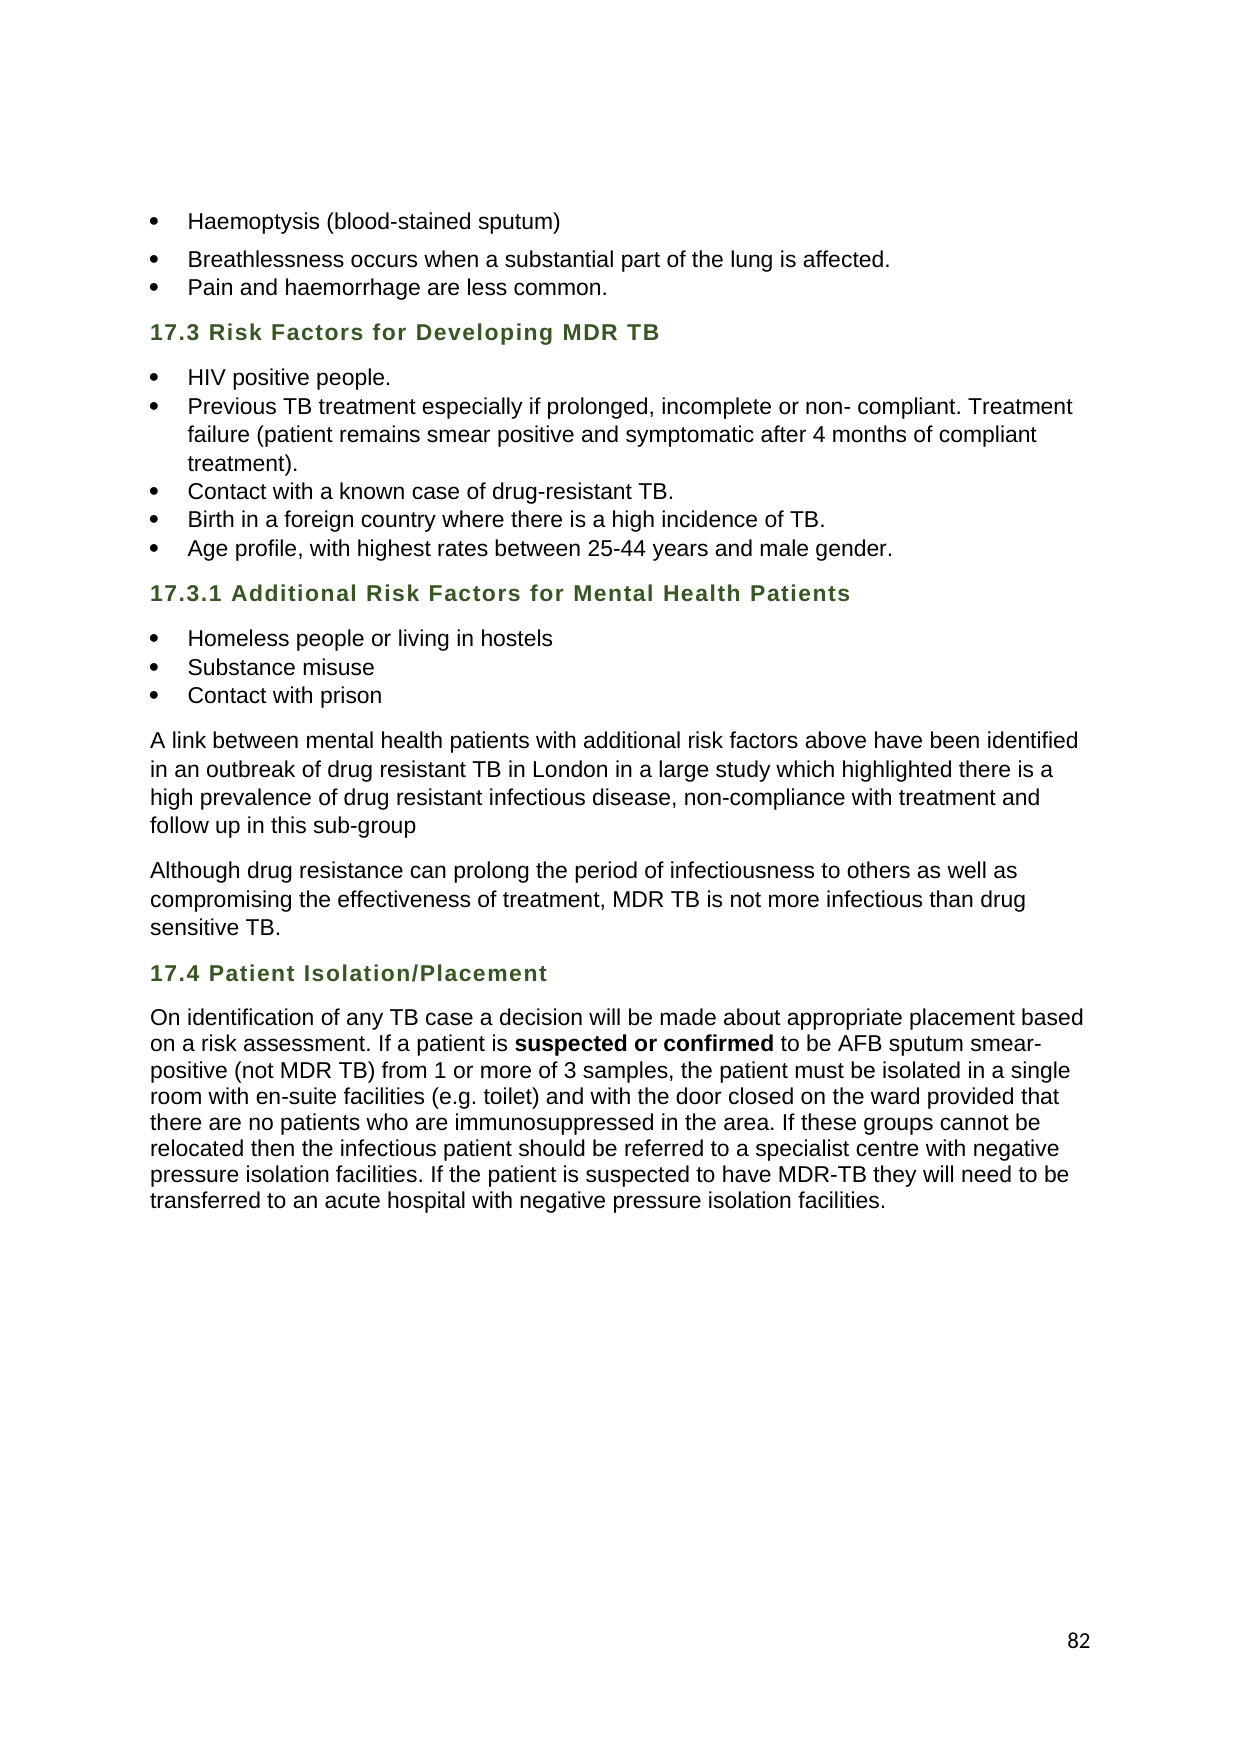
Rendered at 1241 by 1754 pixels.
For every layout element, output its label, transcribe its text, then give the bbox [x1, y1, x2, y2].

list Contact with a known case of drug-resistant TB. [150, 478, 1090, 504]
list Substance misuse [150, 653, 1090, 680]
list Previous TB treatment especially if prolonged, incomplete or non- compliant. Treatment failure (patient remains smear positive and symptomatic after 4 months of compliant treatment). [150, 393, 1090, 476]
list Contact with prison [150, 682, 1090, 708]
subtitle 17.3.1 Additional Risk Factors for Mental Health Patients [150, 580, 1090, 606]
list Age profile, with highest rates between 25-44 years and male gender. [150, 535, 1090, 561]
list Breathlessness occurs when a substantial part of the lung is affected. [150, 246, 1090, 272]
list Homeless people or living in hostels [150, 625, 1090, 651]
list HIV positive people. [150, 364, 1090, 391]
subtitle 17.4 Patient Isolation/Placement [150, 959, 1090, 986]
text A link between mental health patients with additional risk factors above have been identified in an outbreak of drug resistant TB in London in a large study which highlighted there is a high prevalence of drug resistant infectious disease, non-compliance with treatment and follow up in this sub-group [150, 727, 1090, 839]
list Pain and haemorrhage are less common. [150, 274, 1090, 300]
list Birth in a foreign country where there is a high incidence of TB. [150, 506, 1090, 533]
subtitle 17.3 Risk Factors for Developing MDR TB [150, 319, 1090, 346]
list Haemoptysis (blood-stained sputum) [150, 178, 1090, 241]
text On identification of any TB case a decision will be made about appropriate placement based on a risk assessment. If a patient is suspected or confirmed to be AFB sputum smear- positive (not MDR TB) from 1 or more of 3 samples, the patient must be isolated in a single room with en-suite facilities (e.g. toilet) and with the door closed on the ward provided that there are no patients who are immunosuppressed in the area. If these groups cannot be relocated then the infectious patient should be referred to a specialist centre with negative pressure isolation facilities. If the patient is suspected to have MDR-TB they will need to be transferred to an acute hospital with negative pressure isolation facilities. [150, 1004, 1090, 1214]
text Although drug resistance can prolong the period of infectiousness to others as well as compromising the effectiveness of treatment, MDR TB is not more infectious than drug sensitive TB. [150, 857, 1090, 941]
